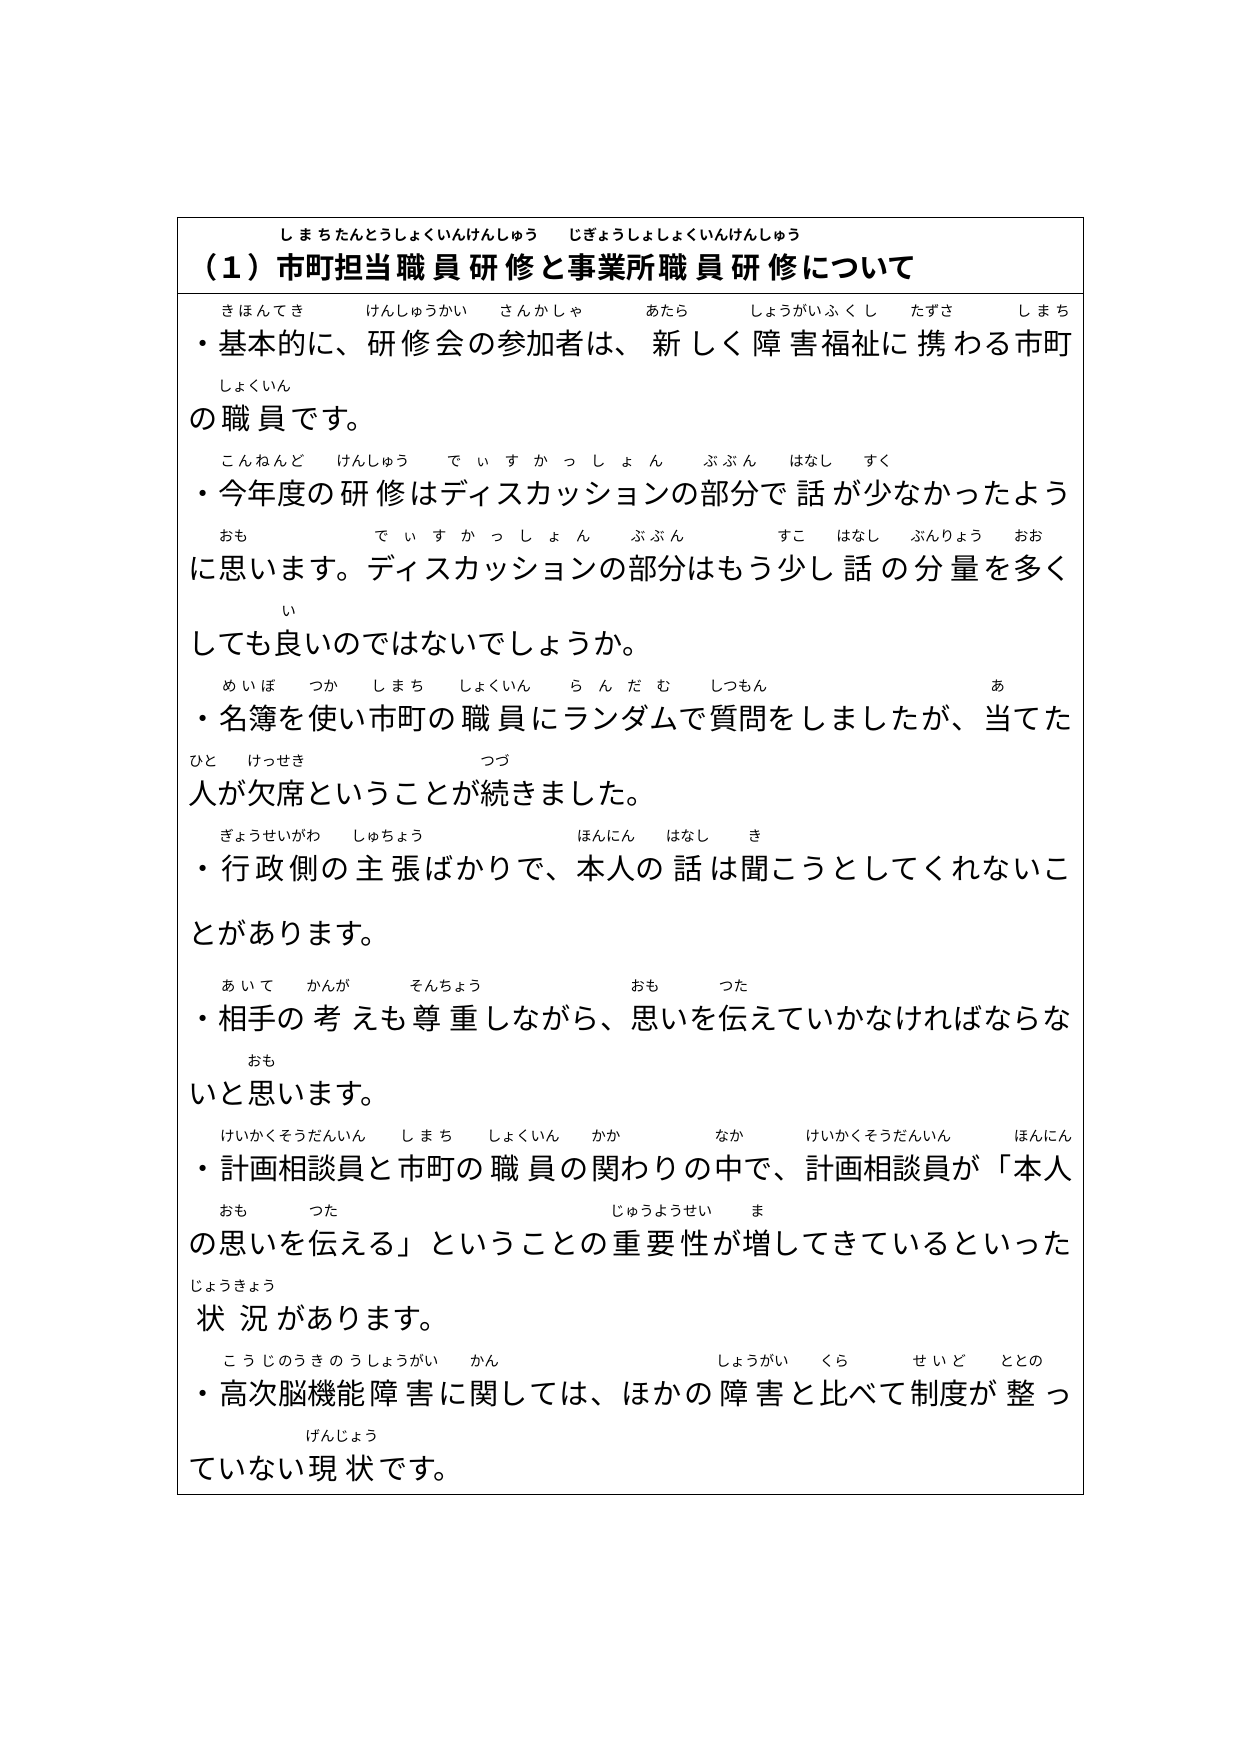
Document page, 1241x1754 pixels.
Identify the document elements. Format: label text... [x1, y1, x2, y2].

table_header （１）とについて [178, 218, 1083, 293]
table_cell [178, 294, 1083, 1494]
